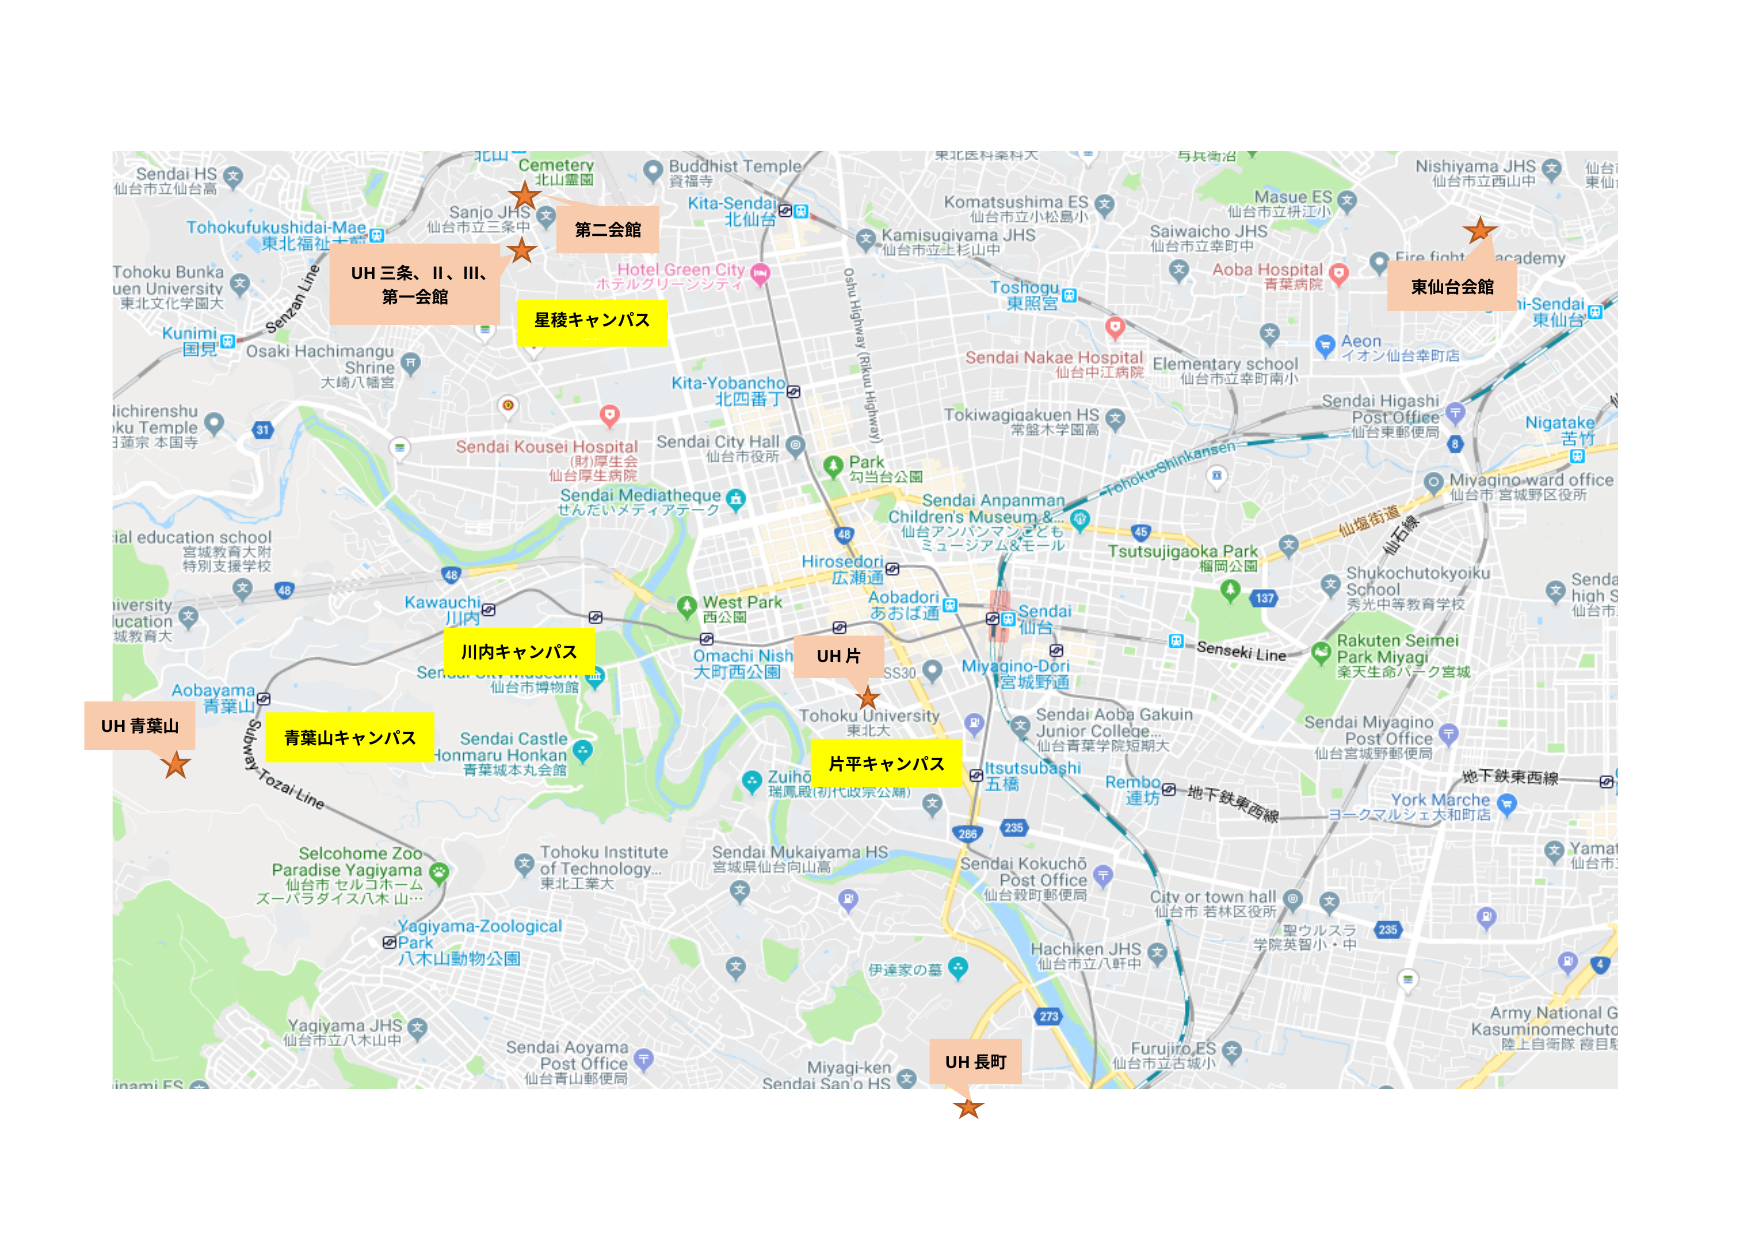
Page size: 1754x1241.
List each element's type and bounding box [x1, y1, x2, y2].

picture [112, 151, 1618, 1089]
